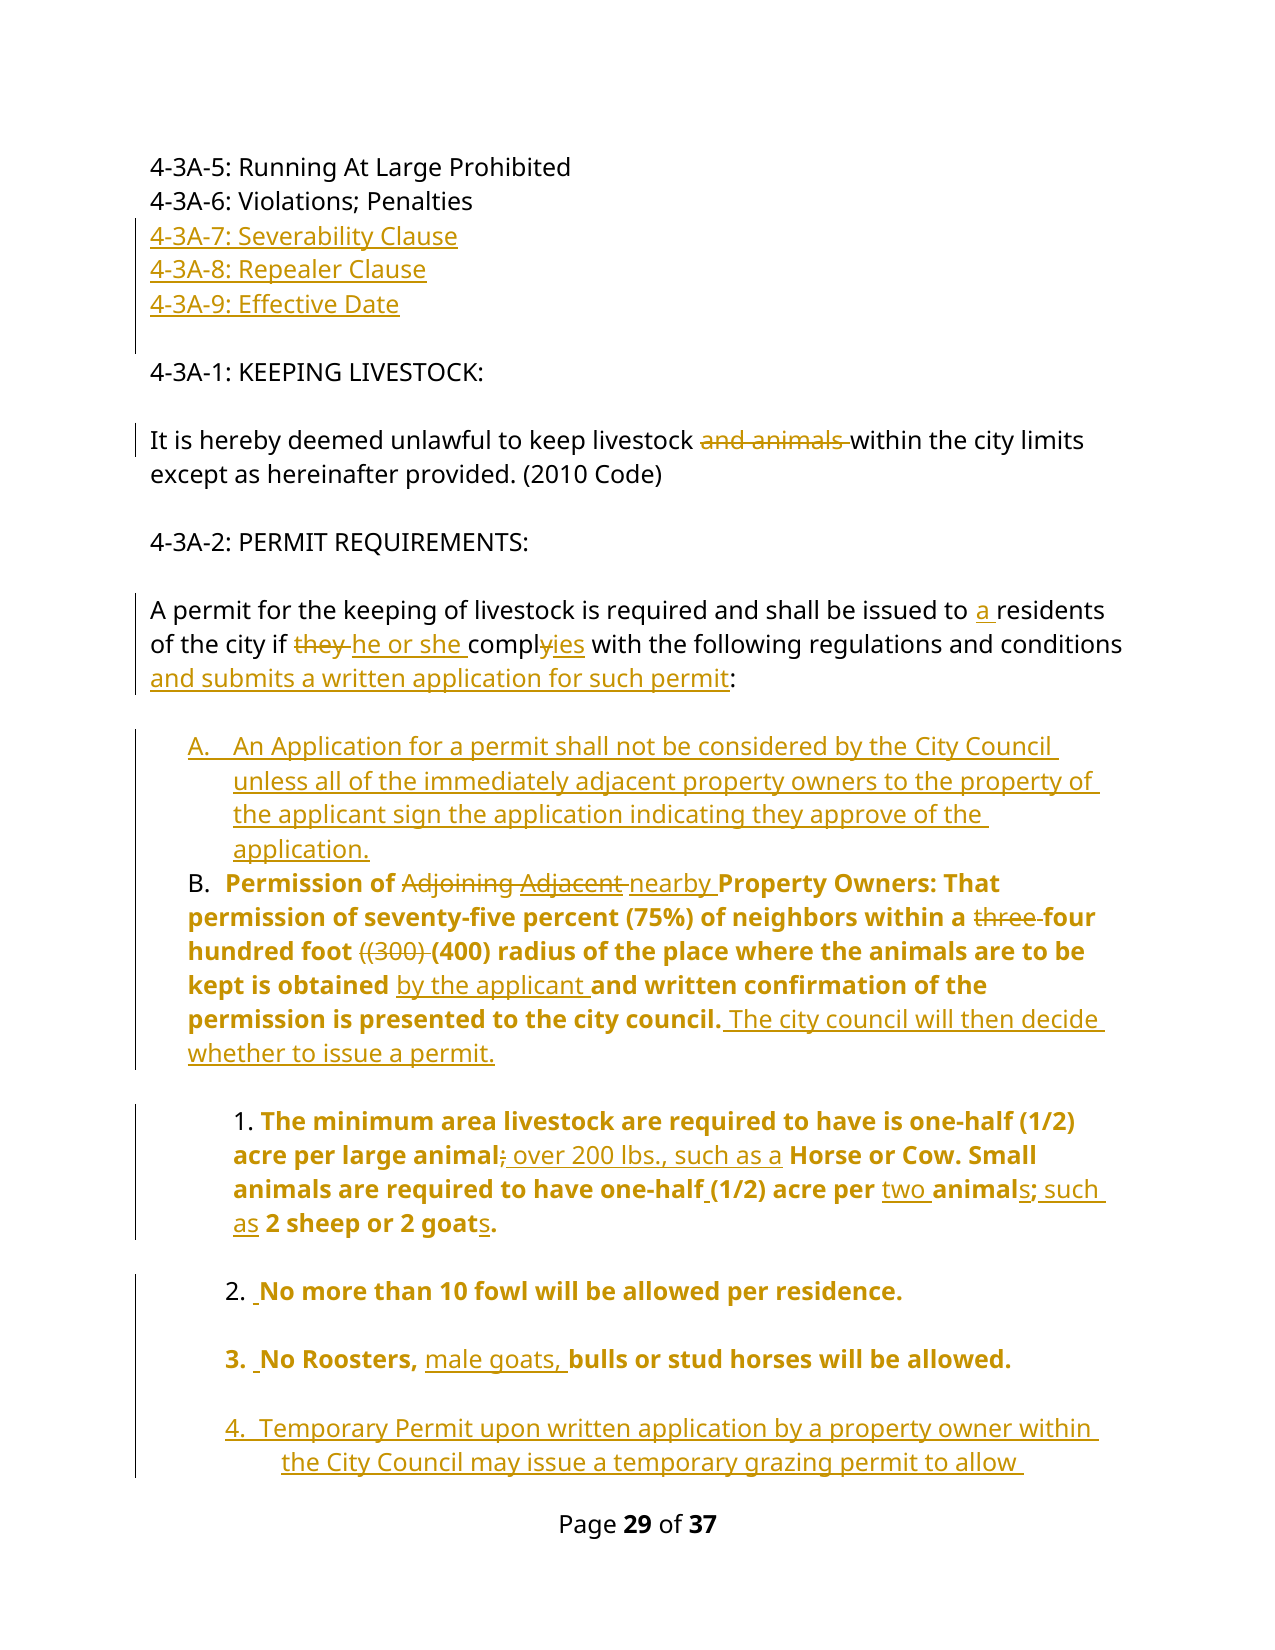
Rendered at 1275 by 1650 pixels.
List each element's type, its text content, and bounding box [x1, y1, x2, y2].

text 4-3A-5: Running At Large Prohibited [150, 150, 1125, 184]
text 4-3A-6: Violations; Penalties [150, 184, 1125, 218]
text 4-3A-1: KEEPING LIVESTOCK: [150, 354, 1125, 388]
text It is hereby deemed unlawful to keep livestock within the city limits except as hereinafter provided. (2010 Code) [150, 422, 1125, 491]
text 4-3A-2: PERMIT REQUIREMENTS: [150, 525, 1125, 559]
text 3. No Roosters, bulls or stud horses will be allowed. [225, 1342, 1125, 1376]
text A permit for the keeping of livestock is required and shall be issued to residents of the city if compl with the following regulations and conditions: [150, 593, 1125, 695]
text 1. The minimum area livestock are required to have is one-half (1/2) acre per large animal Horse or Cow. Small animals are required to have one-half(1/2) acre per animal; 2 sheep or 2 goat. [233, 1104, 1125, 1240]
text 2. No more than 10 fowl will be allowed per residence. [225, 1274, 1125, 1308]
list Permission of Property Owners: That permission of seventy-five percent (75%) of neighbors within a four hundred foot (400) radius of the place where the animals are to be kept is obtained and written confirmation of the permission is presented to the city council. [187, 865, 1125, 1070]
